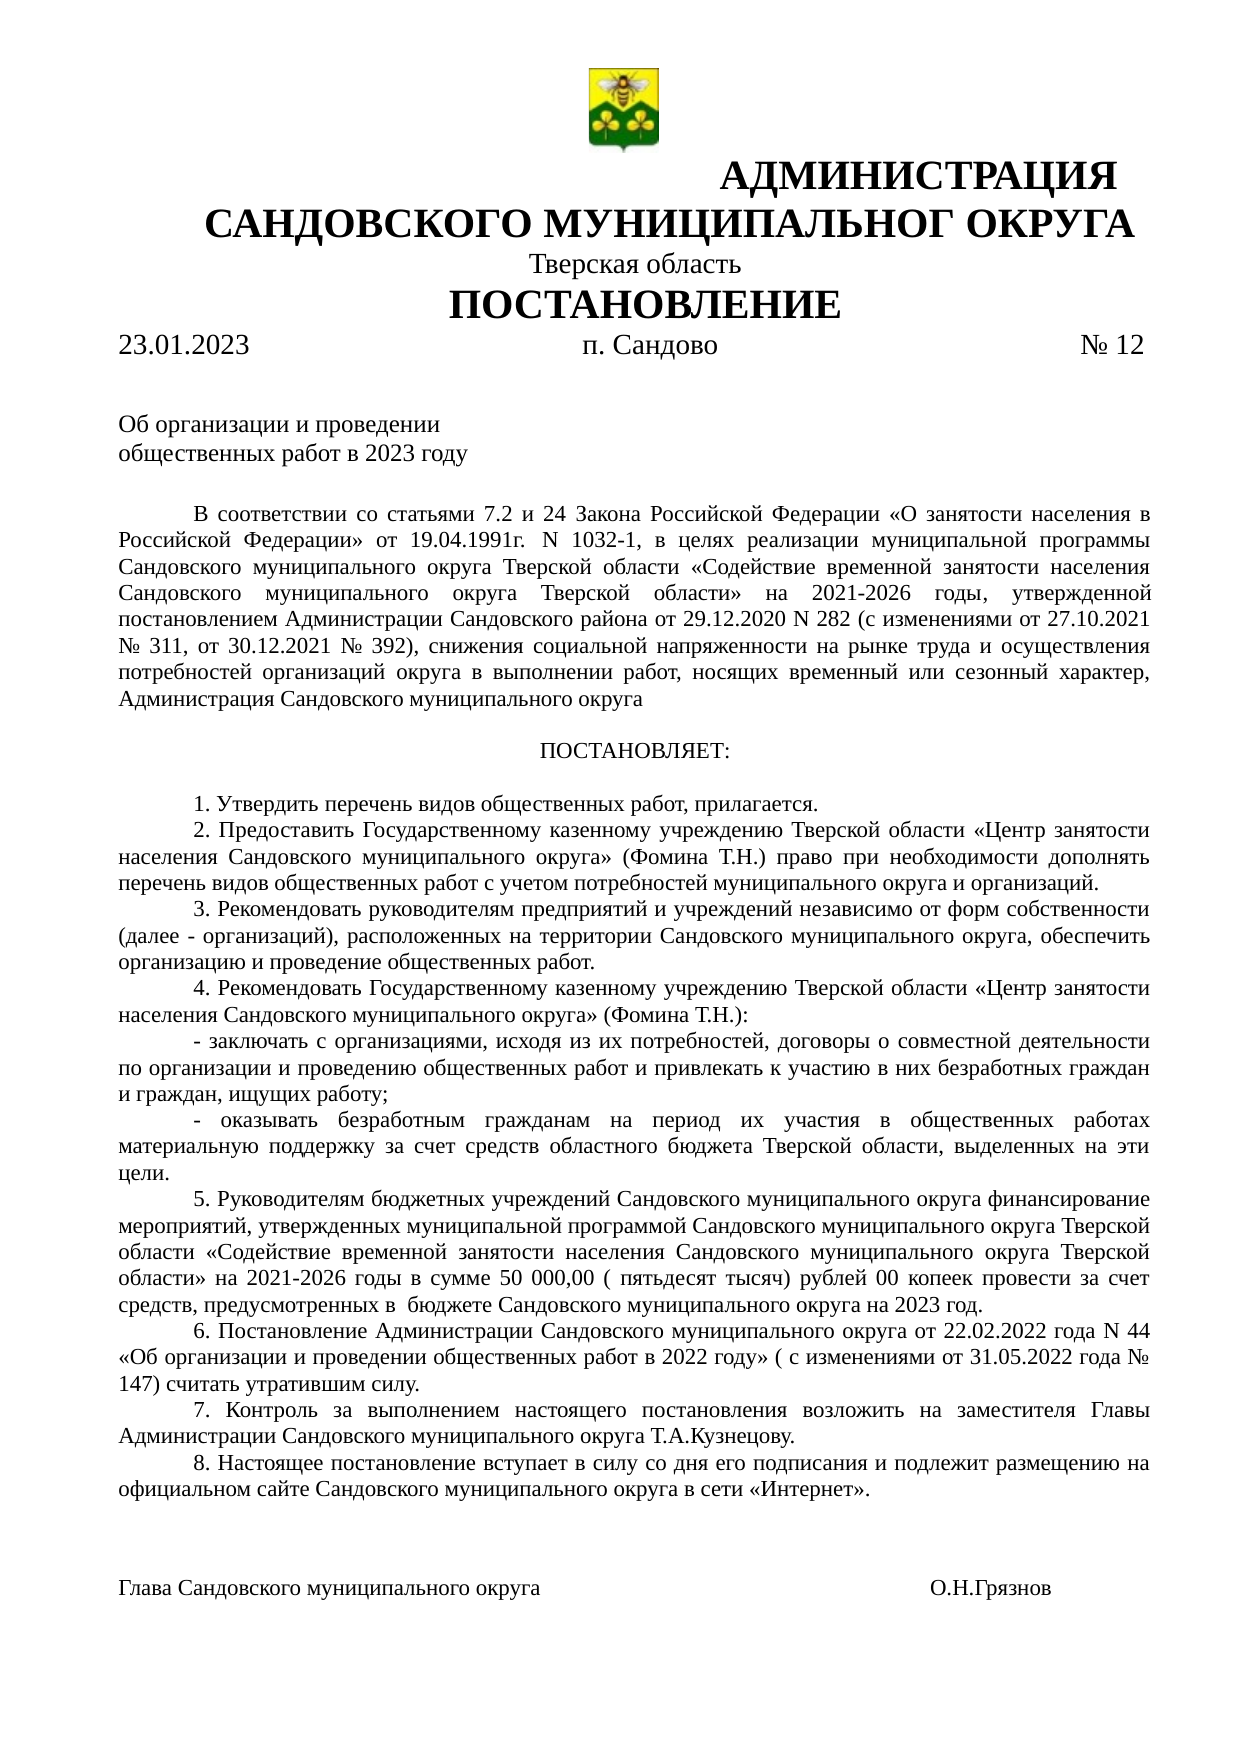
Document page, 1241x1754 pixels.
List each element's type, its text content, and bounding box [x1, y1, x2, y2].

text 5. Руководителям бюджетных учреждений Сандовского муниципального округа финансирование мероприятий, утвержденных муниципальной программой Сандовского муниципального округа Тверской области «Содействие временной занятости населения Сандовского муниципального округа Тверской области» на 2021-2026 годы в сумме 50 000,00 ( пятьдесят тысяч) рублей 00 копеек провести за счет средств, предусмотренных в бюджете Сандовского муниципального округа на 2023 год. [118, 1185, 1152, 1317]
text 3. Рекомендовать руководителям предприятий и учреждений независимо от форм собственности (далее - организаций), расположенных на территории Сандовского муниципального округа, обеспечить организацию и проведение общественных работ. [118, 895, 1152, 974]
text Об организации и проведении [118, 409, 1152, 438]
text - заключать с организациями, исходя из их потребностей, договоры о совместной деятельности по организации и проведению общественных работ и привлекать к участию в них безработных граждан и граждан, ищущих работу; [118, 1027, 1152, 1106]
text ПОСТАНОВЛЯЕТ: [118, 737, 1152, 764]
text 2. Предоставить Государственному казенному учреждению Тверской области «Центр занятости населения Сандовского муниципального округа» (Фомина Т.Н.) право при необходимости дополнять перечень видов общественных работ с учетом потребностей муниципального округа и организаций. [118, 816, 1152, 895]
text САНДОВСКОГО МУНИЦИПАЛЬНОГ ОКРУГА [118, 198, 1152, 246]
text 23.01.2023 п. Сандово № 12 [118, 327, 1152, 361]
text Глава Сандовского муниципального округа О.Н.Грязнов [118, 1574, 1152, 1600]
text В соответствии со статьями 7.2 и 24 Закона Российской Федерации «О занятости населения в Российской Федерации» от 19.04.1991г. N 1032-1, в целях реализации муниципальной программы Сандовского муниципального округа Тверской области «Содействие временной занятости населения Сандовского муниципального округа Тверской области» на 2021-2026 годы, утвержденной постановлением Администрации Сандовского района от 29.12.2020 N 282 (с изменениями от 27.10.2021 № 311, от 30.12.2021 № 392), снижения социальной напряженности на рынке труда и осуществления потребностей организаций округа в выполнении работ, носящих временный или сезонный характер, Администрация Сандовского муниципального округа [118, 500, 1152, 711]
text Тверская область [118, 246, 1152, 279]
text 4. Рекомендовать Государственному казенному учреждению Тверской области «Центр занятости населения Сандовского муниципального округа» (Фомина Т.Н.): [118, 974, 1152, 1027]
text - оказывать безработным гражданам на период их участия в общественных работах материальную поддержку за счет средств областного бюджета Тверской области, выделенных на эти цели. [118, 1106, 1152, 1185]
text АДМИНИСТРАЦИЯ [118, 150, 1152, 198]
text 8. Настоящее постановление вступает в силу со дня его подписания и подлежит размещению на официальном сайте Сандовского муниципального округа в сети «Интернет». [118, 1449, 1152, 1502]
text 6. Постановление Администрации Сандовского муниципального округа от 22.02.2022 года N 44 «Об организации и проведении общественных работ в 2022 году» ( с изменениями от 31.05.2022 года № 147) считать утратившим силу. [118, 1317, 1152, 1396]
text 7. Контроль за выполнением настоящего постановления возложить на заместителя Главы Администрации Сандовского муниципального округа Т.А.Кузнецову. [118, 1396, 1152, 1449]
text общественных работ в 2023 году [118, 438, 1152, 467]
text ПОСТАНОВЛЕНИЕ [118, 279, 1152, 327]
text 1. Утвердить перечень видов общественных работ, прилагается. [118, 790, 1152, 816]
